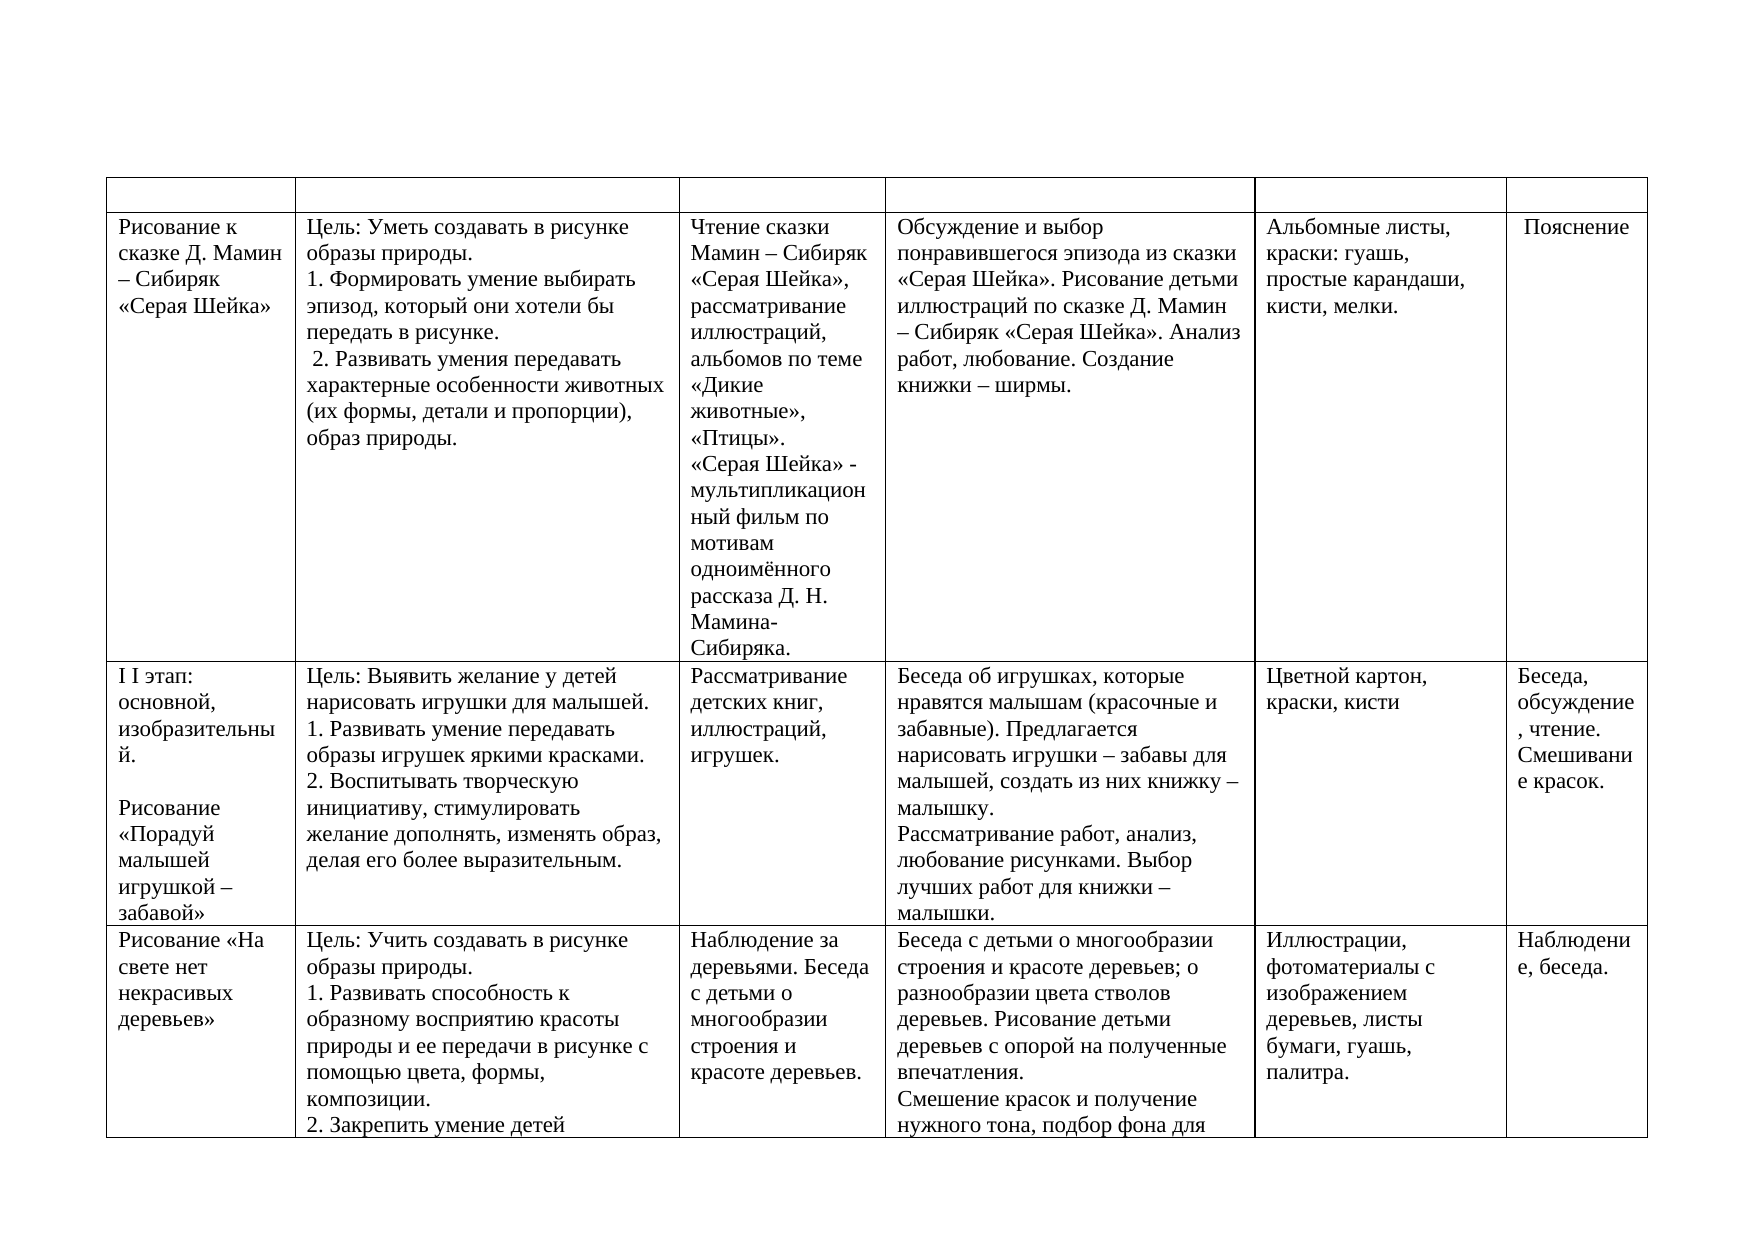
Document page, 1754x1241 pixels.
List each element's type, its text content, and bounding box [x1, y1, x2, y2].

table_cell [886, 178, 1254, 212]
table_cell Цель: Выявить желание у детей нарисовать игрушки для малышей. 1. Развивать умение передавать образы игрушек яркими красками. 2. Воспитывать творческую инициативу, стимулировать желание дополнять, изменять образ, делая его более выразительным. [296, 662, 679, 925]
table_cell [296, 178, 679, 212]
table_cell I I этап: основной, изобразительный. Рисование «Порадуй малышей игрушкой – забавой» [107, 662, 295, 925]
table_cell Наблюдение, беседа. [1507, 926, 1647, 1137]
table_cell Рассматривание детских книг, иллюстраций, игрушек. [680, 662, 885, 925]
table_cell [886, 926, 1254, 1137]
table_cell Пояснение [1507, 213, 1647, 661]
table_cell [296, 926, 679, 1137]
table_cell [107, 926, 295, 1137]
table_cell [680, 926, 885, 1137]
table_cell Рисование к сказке Д. Мамин – Сибиряк «Серая Шейка» [107, 213, 295, 661]
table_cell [1507, 178, 1647, 212]
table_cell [680, 178, 885, 212]
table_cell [1256, 178, 1506, 212]
table_cell Беседа, обсуждение, чтение. Смешивание красок. [1507, 662, 1647, 925]
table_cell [1256, 926, 1506, 1137]
table_cell Цель: Уметь создавать в рисунке образы природы. 1. Формировать умение выбирать эпизод, который они хотели бы передать в рисунке. 2. Развивать умения передавать характерные особенности животных (их формы, детали и пропорции), образ природы. [296, 213, 679, 661]
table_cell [107, 178, 295, 212]
table_cell Чтение сказки Мамин – Сибиряк «Серая Шейка», рассматривание иллюстраций, альбомов по теме «Дикие животные», «Птицы». «Серая Шейка» - мультипликационный фильм по мотивам одноимённого рассказа Д. Н. Мамина-Сибиряка. [680, 213, 885, 661]
table_cell Цветной картон, краски, кисти [1256, 662, 1506, 925]
table_cell Альбомные листы, краски: гуашь, простые карандаши, кисти, мелки. [1256, 213, 1506, 661]
table_cell Обсуждение и выбор понравившегося эпизода из сказки «Серая Шейка». Рисование детьми иллюстраций по сказке Д. Мамин – Сибиряк «Серая Шейка». Анализ работ, любование. Создание книжки – ширмы. [886, 213, 1254, 661]
table_cell Беседа об игрушках, которые нравятся малышам (красочные и забавные). Предлагается нарисовать игрушки – забавы для малышей, создать из них книжку – малышку. Рассматривание работ, анализ, любование рисунками. Выбор лучших работ для книжки – малышки. [886, 662, 1254, 925]
